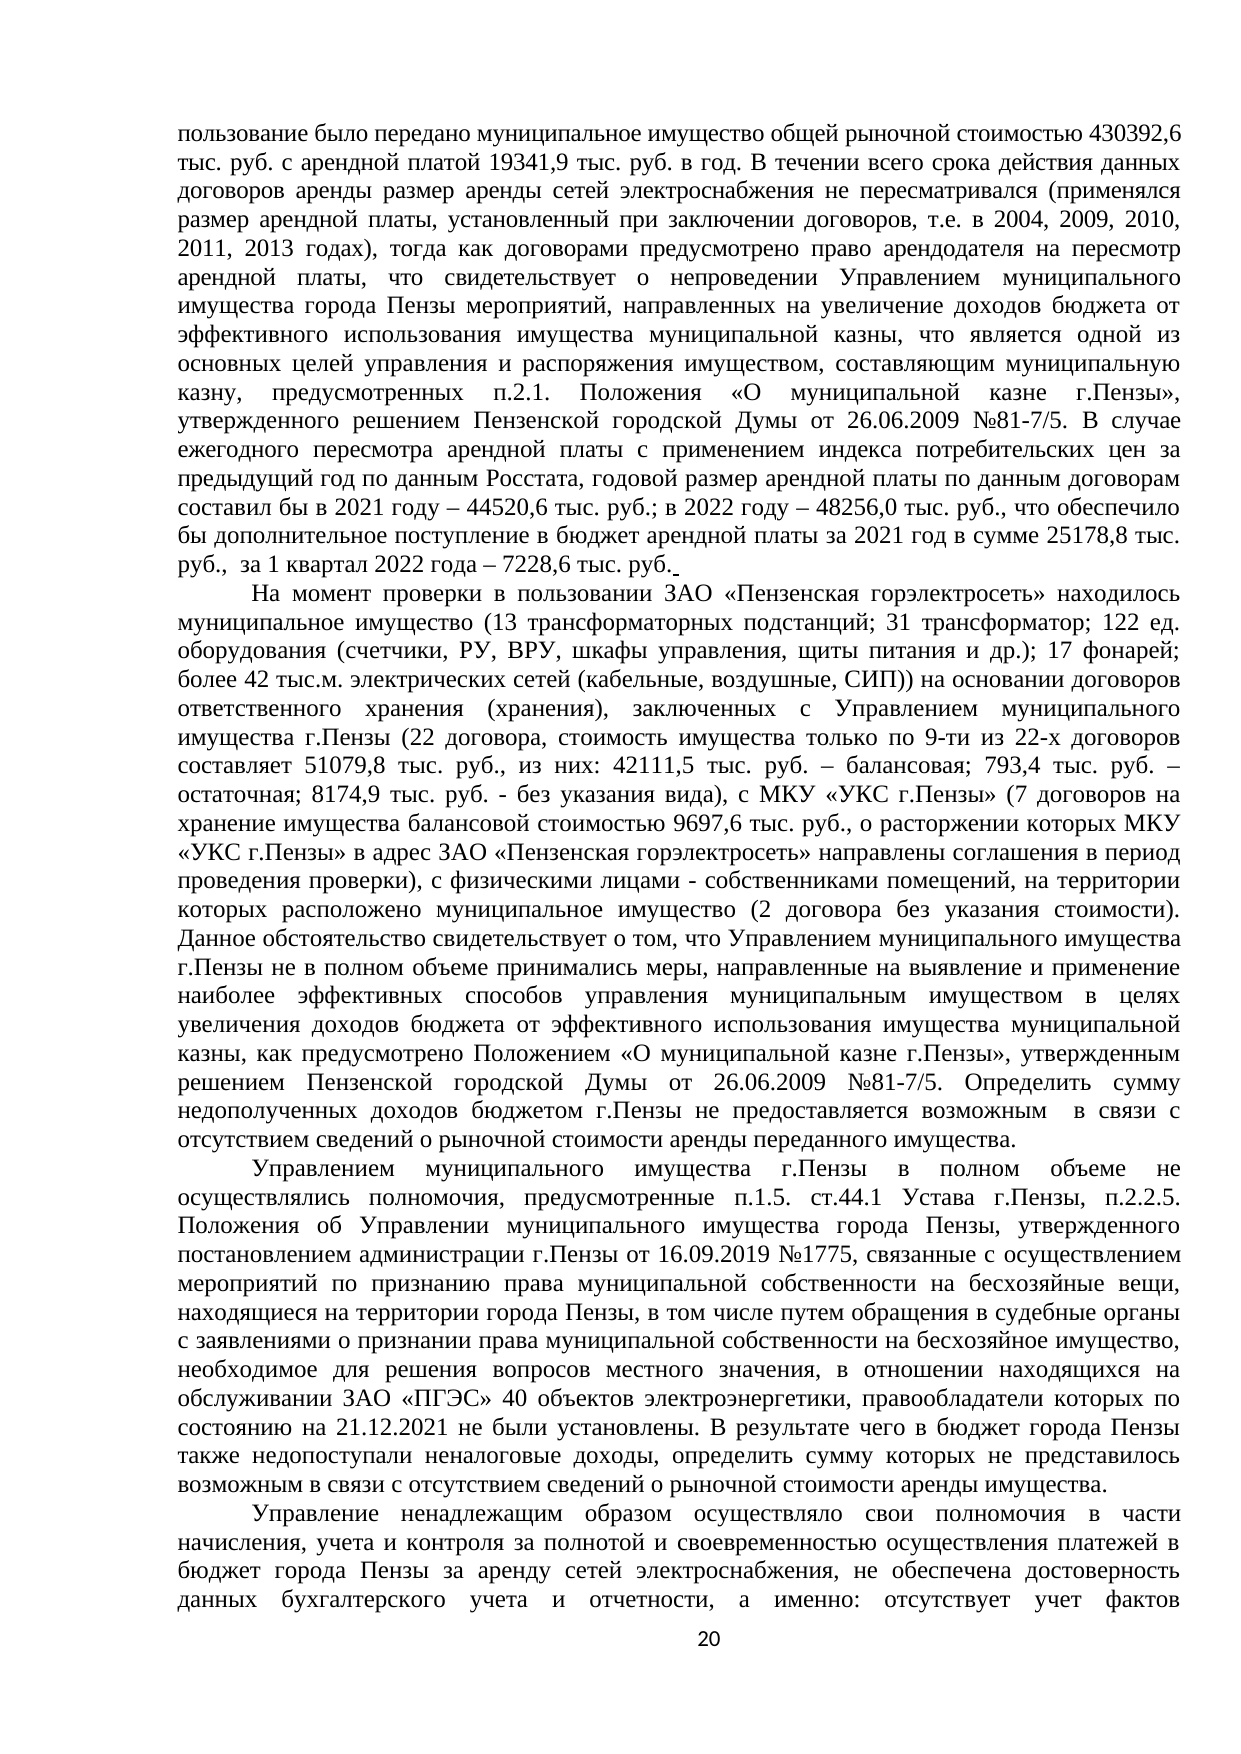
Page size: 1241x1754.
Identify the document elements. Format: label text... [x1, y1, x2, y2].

text На момент проверки в пользовании ЗАО «Пензенская горэлектросеть» находилось муниципальное имущество (13 трансформаторных подстанций; 31 трансформатор; 122 ед. оборудования (счетчики, РУ, ВРУ, шкафы управления, щиты питания и др.); 17 фонарей; более 42 тыс.м. электрических сетей (кабельные, воздушные, СИП)) на основании договоров ответственного хранения (хранения), заключенных с Управлением муниципального имущества г.Пензы (22 договора, стоимость имущества только по 9-ти из 22-х договоров составляет 51079,8 тыс. руб., из них: 42111,5 тыс. руб. – балансовая; 793,4 тыс. руб. – остаточная; 8174,9 тыс. руб. - без указания вида), с МКУ «УКС г.Пензы» (7 договоров на хранение имущества балансовой стоимостью 9697,6 тыс. руб., о расторжении которых МКУ «УКС г.Пензы» в адрес ЗАО «Пензенская горэлектросеть» направлены соглашения в период проведения проверки), с физическими лицами - собственниками помещений, на территории которых расположено муниципальное имущество (2 договора без указания стоимости). Данное обстоятельство свидетельствует о том, что Управлением муниципального имущества г.Пензы не в полном объеме принимались меры, направленные на выявление и применение наиболее эффективных способов управления муниципальным имуществом в целях увеличения доходов бюджета от эффективного использования имущества муниципальной казны, как предусмотрено Положением «О муниципальной казне г.Пензы», утвержденным решением Пензенской городской Думы от 26.06.2009 №81-7/5. Определить сумму недополученных доходов бюджетом г.Пензы не предоставляется возможным в связи с отсутствием сведений о рыночной стоимости аренды переданного имущества. [177, 578, 1181, 1153]
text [177, 118, 1181, 578]
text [177, 1498, 1181, 1613]
text Управлением муниципального имущества г.Пензы в полном объеме не осуществлялись полномочия, предусмотренные п.1.5. ст.44.1 Устава г.Пензы, п.2.2.5. Положения об Управлении муниципального имущества города Пензы, утвержденного постановлением администрации г.Пензы от 16.09.2019 №1775, связанные с осуществлением мероприятий по признанию права муниципальной собственности на бесхозяйные вещи, находящиеся на территории города Пензы, в том числе путем обращения в судебные органы с заявлениями о признании права муниципальной собственности на бесхозяйное имущество, необходимое для решения вопросов местного значения, в отношении находящихся на обслуживании ЗАО «ПГЭС» 40 объектов электроэнергетики, правообладатели которых по состоянию на 21.12.2021 не были установлены. В результате чего в бюджет города Пензы также недопоступали неналоговые доходы, определить сумму которых не представилось возможным в связи с отсутствием сведений о рыночной стоимости аренды имущества. [177, 1153, 1181, 1498]
